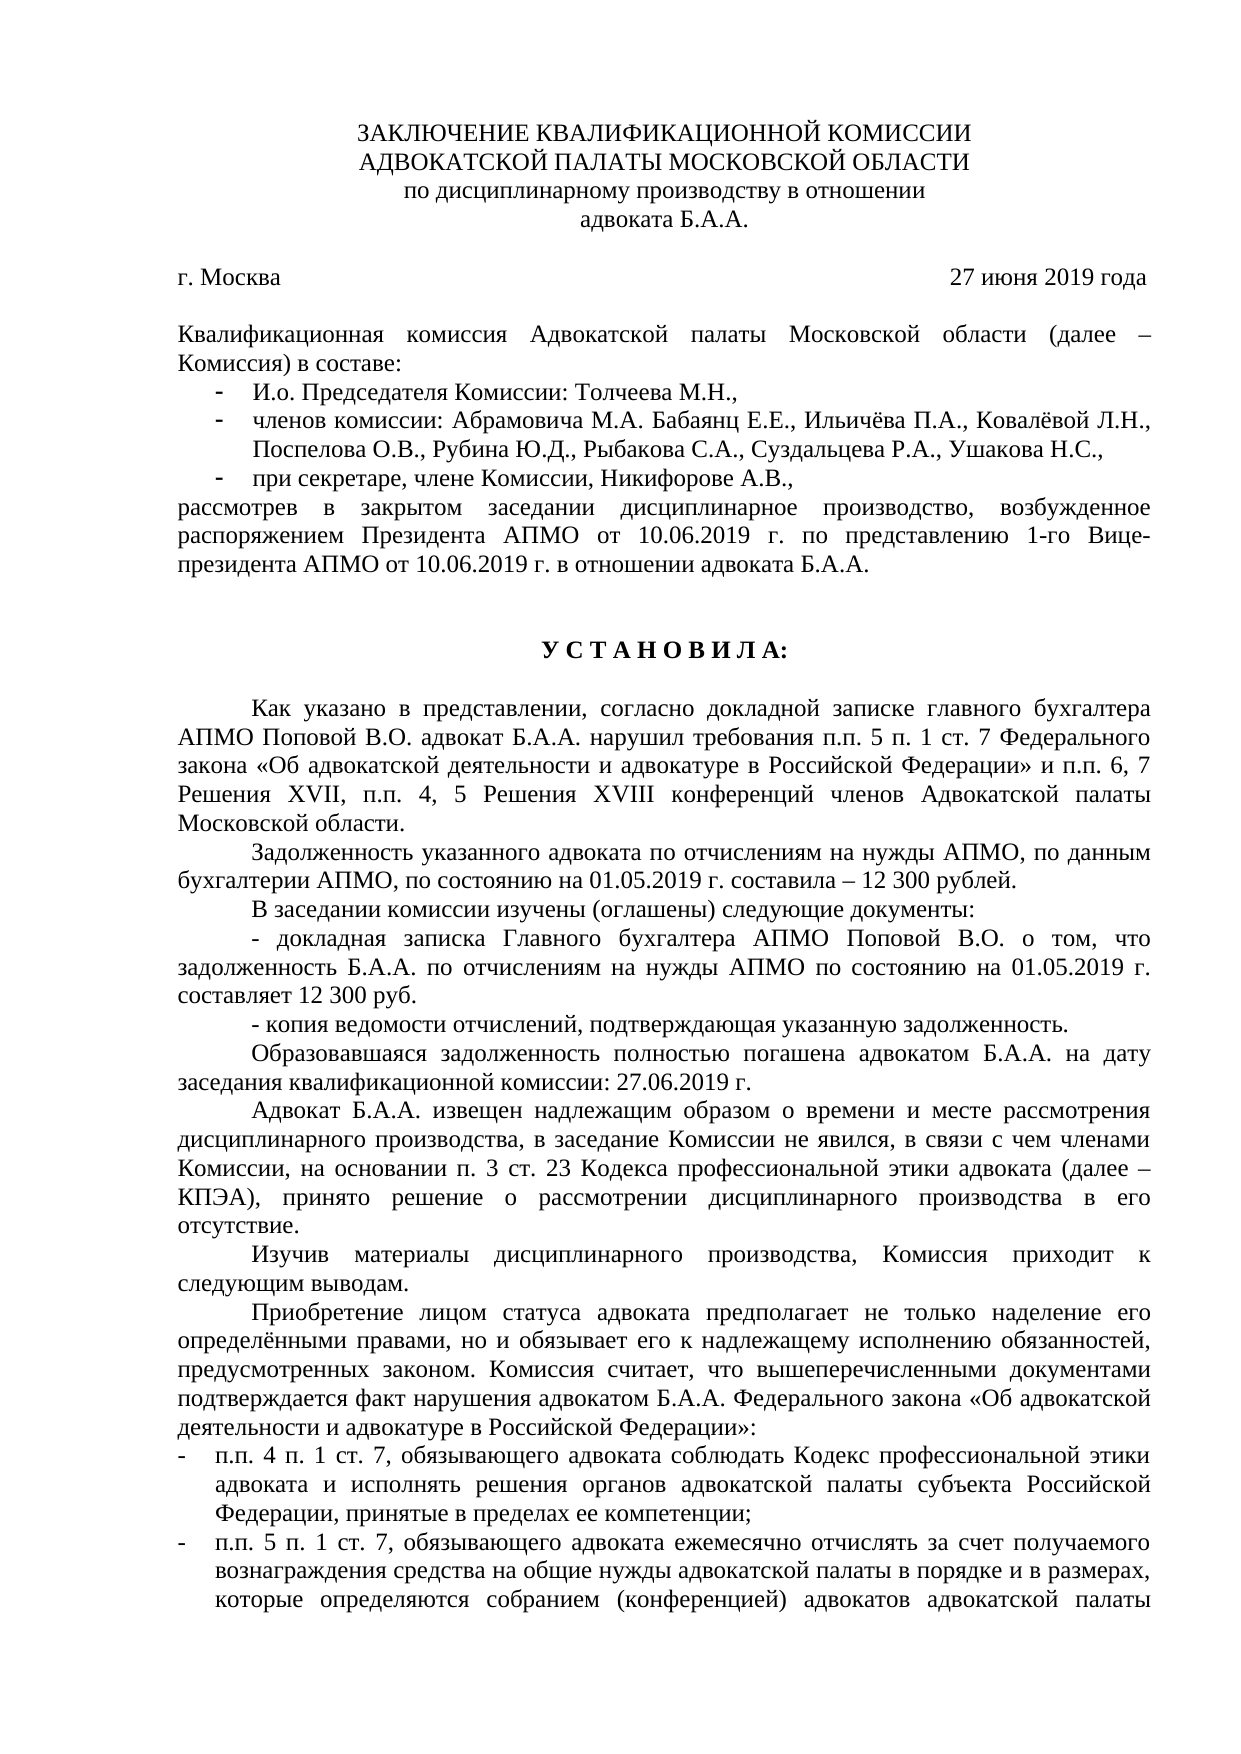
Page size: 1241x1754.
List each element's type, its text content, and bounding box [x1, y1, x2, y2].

text У С Т А Н О В И Л А: [177, 636, 1152, 664]
text - копия ведомости отчислений, подтверждающая указанную задолженность. [177, 1009, 1152, 1038]
text Образовавшаяся задолженность полностью погашена адвокатом Б.А.А. на дату заседания квалификационной комиссии: 27.06.2019 г. [177, 1038, 1152, 1096]
title адвоката Б.А.А. [177, 204, 1152, 233]
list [177, 1527, 1152, 1613]
text рассмотрев в закрытом заседании дисциплинарное производство, возбужденное распоряжением Президента АПМО от 10.06.2019 г. по представлению 1-го Вице-президента АПМО от 10.06.2019 г. в отношении адвоката Б.А.А. [177, 492, 1152, 578]
list при секретаре, члене Комиссии, Никифорове А.В., [215, 463, 1152, 492]
text ЗАКЛЮЧЕНИЕ КВАЛИФИКАЦИОННОЙ КОМИССИИ [177, 118, 1152, 147]
text Адвокат Б.А.А. извещен надлежащим образом о времени и месте рассмотрения дисциплинарного производства, в заседание Комиссии не явился, в связи с чем членами Комиссии, на основании п. 3 ст. 23 Кодекса профессиональной этики адвоката (далее – КПЭА), принято решение о рассмотрении дисциплинарного производства в его отсутствие. [177, 1096, 1152, 1239]
text Изучив материалы дисциплинарного производства, Комиссия приходит к следующим выводам. [177, 1239, 1152, 1297]
text Приобретение лицом статуса адвоката предполагает не только наделение его определёнными правами, но и обязывает его к надлежащему исполнению обязанностей, предусмотренных законом. Комиссия считает, что вышеперечисленными документами подтверждается факт нарушения адвокатом Б.А.А. Федерального закона «Об адвокатской деятельности и адвокатуре в Российской Федерации»: [177, 1297, 1152, 1441]
text В заседании комиссии изучены (оглашены) следующие документы: [177, 894, 1152, 923]
text - докладная записка Главного бухгалтера АПМО Поповой В.О. о том, что задолженность Б.А.А. по отчислениям на нужды АПМО по состоянию на 01.05.2019 г. составляет 12 300 руб. [177, 923, 1152, 1009]
title АДВОКАТСКОЙ ПАЛАТЫ МОСКОВСКОЙ ОБЛАСТИ [177, 147, 1152, 176]
text Как указано в представлении, согласно докладной записке главного бухгалтера АПМО Поповой В.О. адвокат Б.А.А. нарушил требования п.п. 5 п. 1 ст. 7 Федерального закона «Об адвокатской деятельности и адвокатуре в Российской Федерации» и п.п. 6, 7 Решения XVII, п.п. 4, 5 Решения XVIII конференций членов Адвокатской палаты Московской области. [177, 693, 1152, 837]
list членов комиссии: Абрамовича М.А. Бабаянц Е.Е., Ильичёва П.А., Ковалёвой Л.Н., Поспелова О.В., Рубина Ю.Д., Рыбакова С.А., Суздальцева Р.А., Ушакова Н.С., [215, 406, 1152, 463]
list И.о. Председателя Комиссии: Толчеева М.Н., [215, 377, 1152, 406]
text Задолженность указанного адвоката по отчислениям на нужды АПМО, по данным бухгалтерии АПМО, по состоянию на 01.05.2019 г. составила – 12 300 рублей. [177, 837, 1152, 894]
title по дисциплинарному производству в отношении [177, 176, 1152, 204]
list п.п. 4 п. 1 ст. 7, обязывающего адвоката соблюдать Кодекс профессиональной этики адвоката и исполнять решения органов адвокатской палаты субъекта Российской Федерации, принятые в пределах ее компетенции; [177, 1441, 1152, 1527]
text г. Москва 27 июня 2019 года [177, 262, 1152, 291]
text Квалификационная комиссия Адвокатской палаты Московской области (далее – Комиссия) в составе: [177, 319, 1152, 377]
